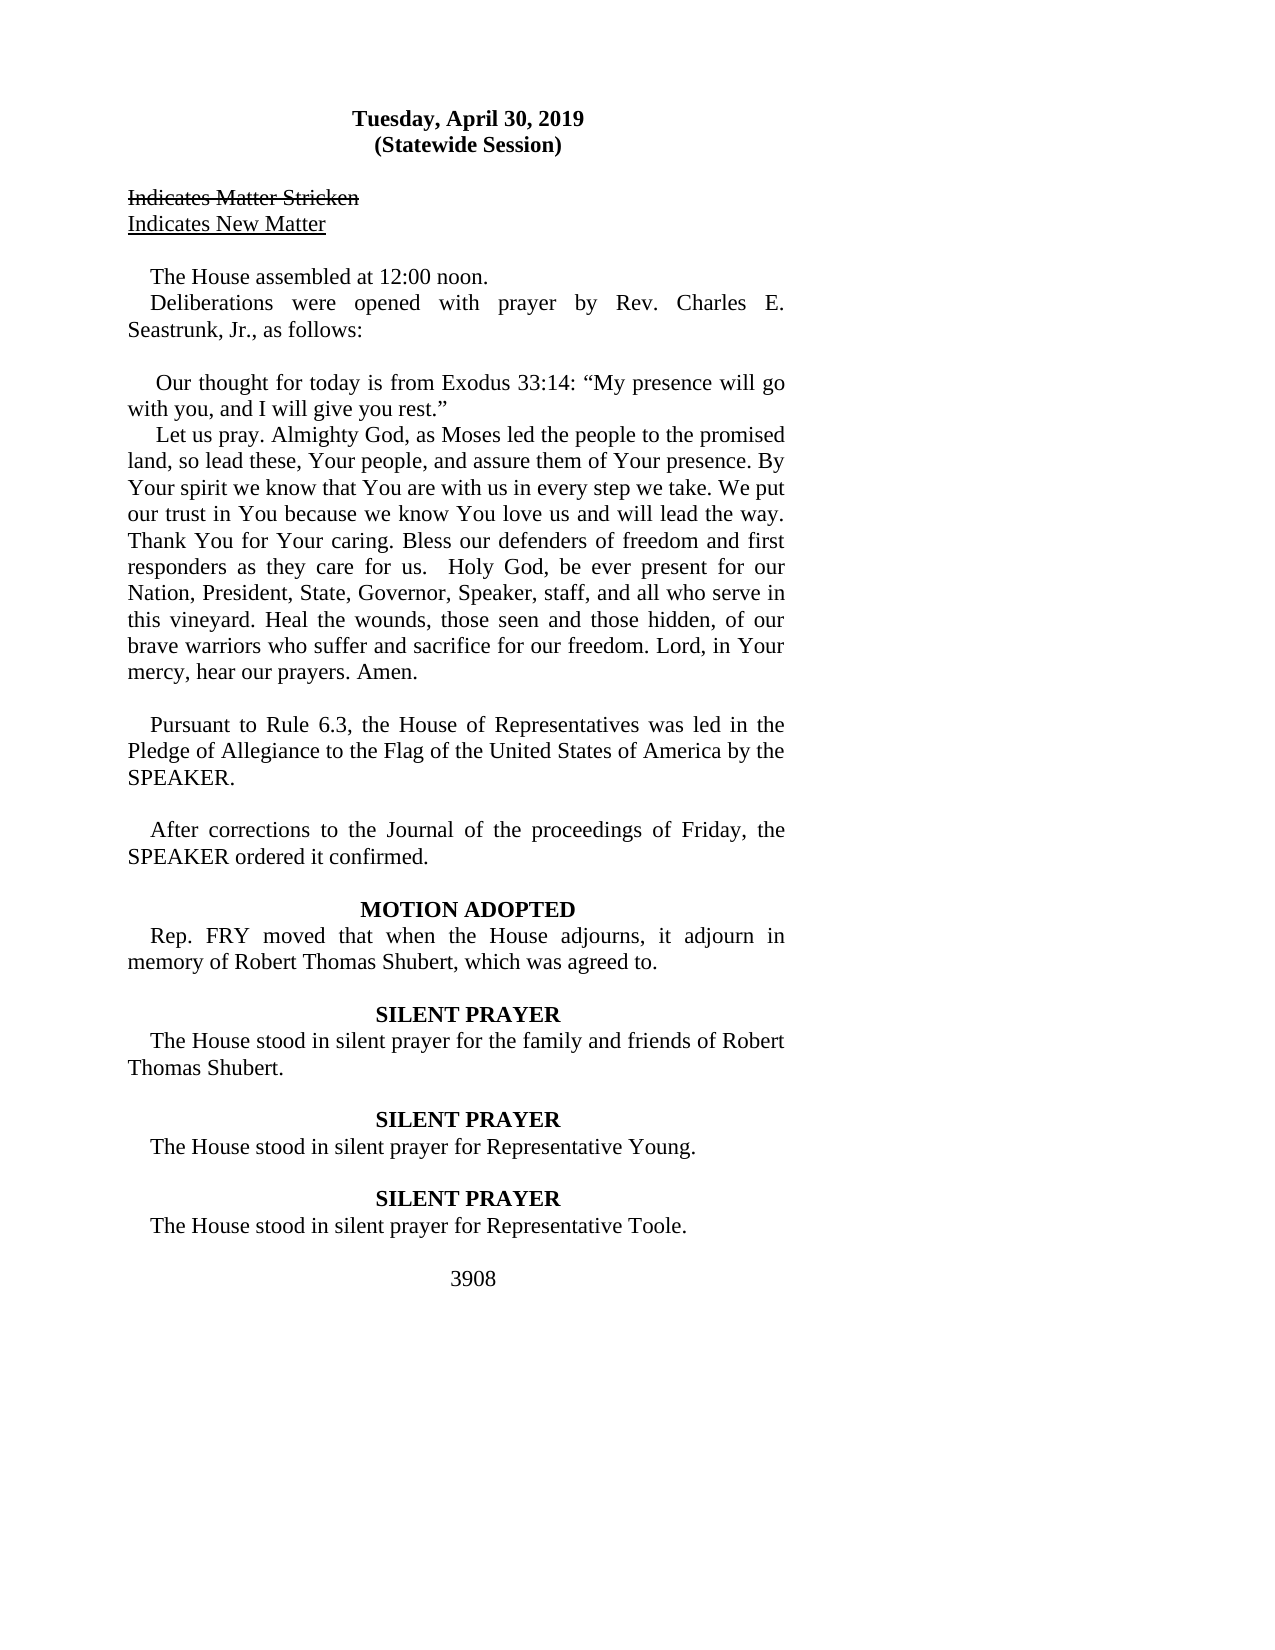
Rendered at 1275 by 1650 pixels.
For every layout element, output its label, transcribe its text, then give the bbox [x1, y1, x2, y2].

text Let us pray. Almighty God, as Moses led the people to the promised land, so lead these, Your people, and assure them of Your presence. By Your spirit we know that You are with us in every step we take. We put our trust in You because we know You love us and will lead the way. Thank You for Your caring. Bless our defenders of freedom and first responders as they care for us. Holy God, be ever present for our Nation, President, State, Governor, Speaker, staff, and all who serve in this vineyard. Heal the wounds, those seen and those hidden, of our brave warriors who suffer and sacrifice for our freedom. Lord, in Your mercy, hear our prayers. Amen. [127, 421, 786, 685]
text After corrections to the Journal of the proceedings of Friday, the SPEAKER ordered it confirmed. [127, 817, 786, 869]
text MOTION ADOPTED [127, 896, 786, 922]
text The House stood in silent prayer for the family and friends of Robert Thomas Shubert. [127, 1027, 786, 1080]
text SILENT PRAYER [127, 1001, 786, 1027]
text Rep. FRY moved that when the House adjourns, it adjourn in memory of Robert Thomas Shubert, which was agreed to. [127, 922, 786, 975]
text SILENT PRAYER [127, 1106, 786, 1133]
text The House stood in silent prayer for Representative Young. [127, 1133, 786, 1159]
text Pursuant to Rule 6.3, the House of Representatives was led in the Pledge of Allegiance to the Flag of the United States of America by the SPEAKER. [127, 711, 786, 790]
text Our thought for today is from Exodus 33:14: “My presence will go with you, and I will give you rest.” [127, 368, 786, 421]
text The House stood in silent prayer for Representative Toole. [127, 1212, 786, 1238]
text Indicates New Matter [127, 210, 786, 237]
text Indicates Matter Stricken [127, 184, 786, 210]
text Deliberations were opened with prayer by Rev. Charles E. Seastrunk, Jr., as follows: [127, 289, 786, 342]
text The House assembled at 12:00 noon. [127, 263, 786, 289]
text SILENT PRAYER [127, 1186, 786, 1212]
